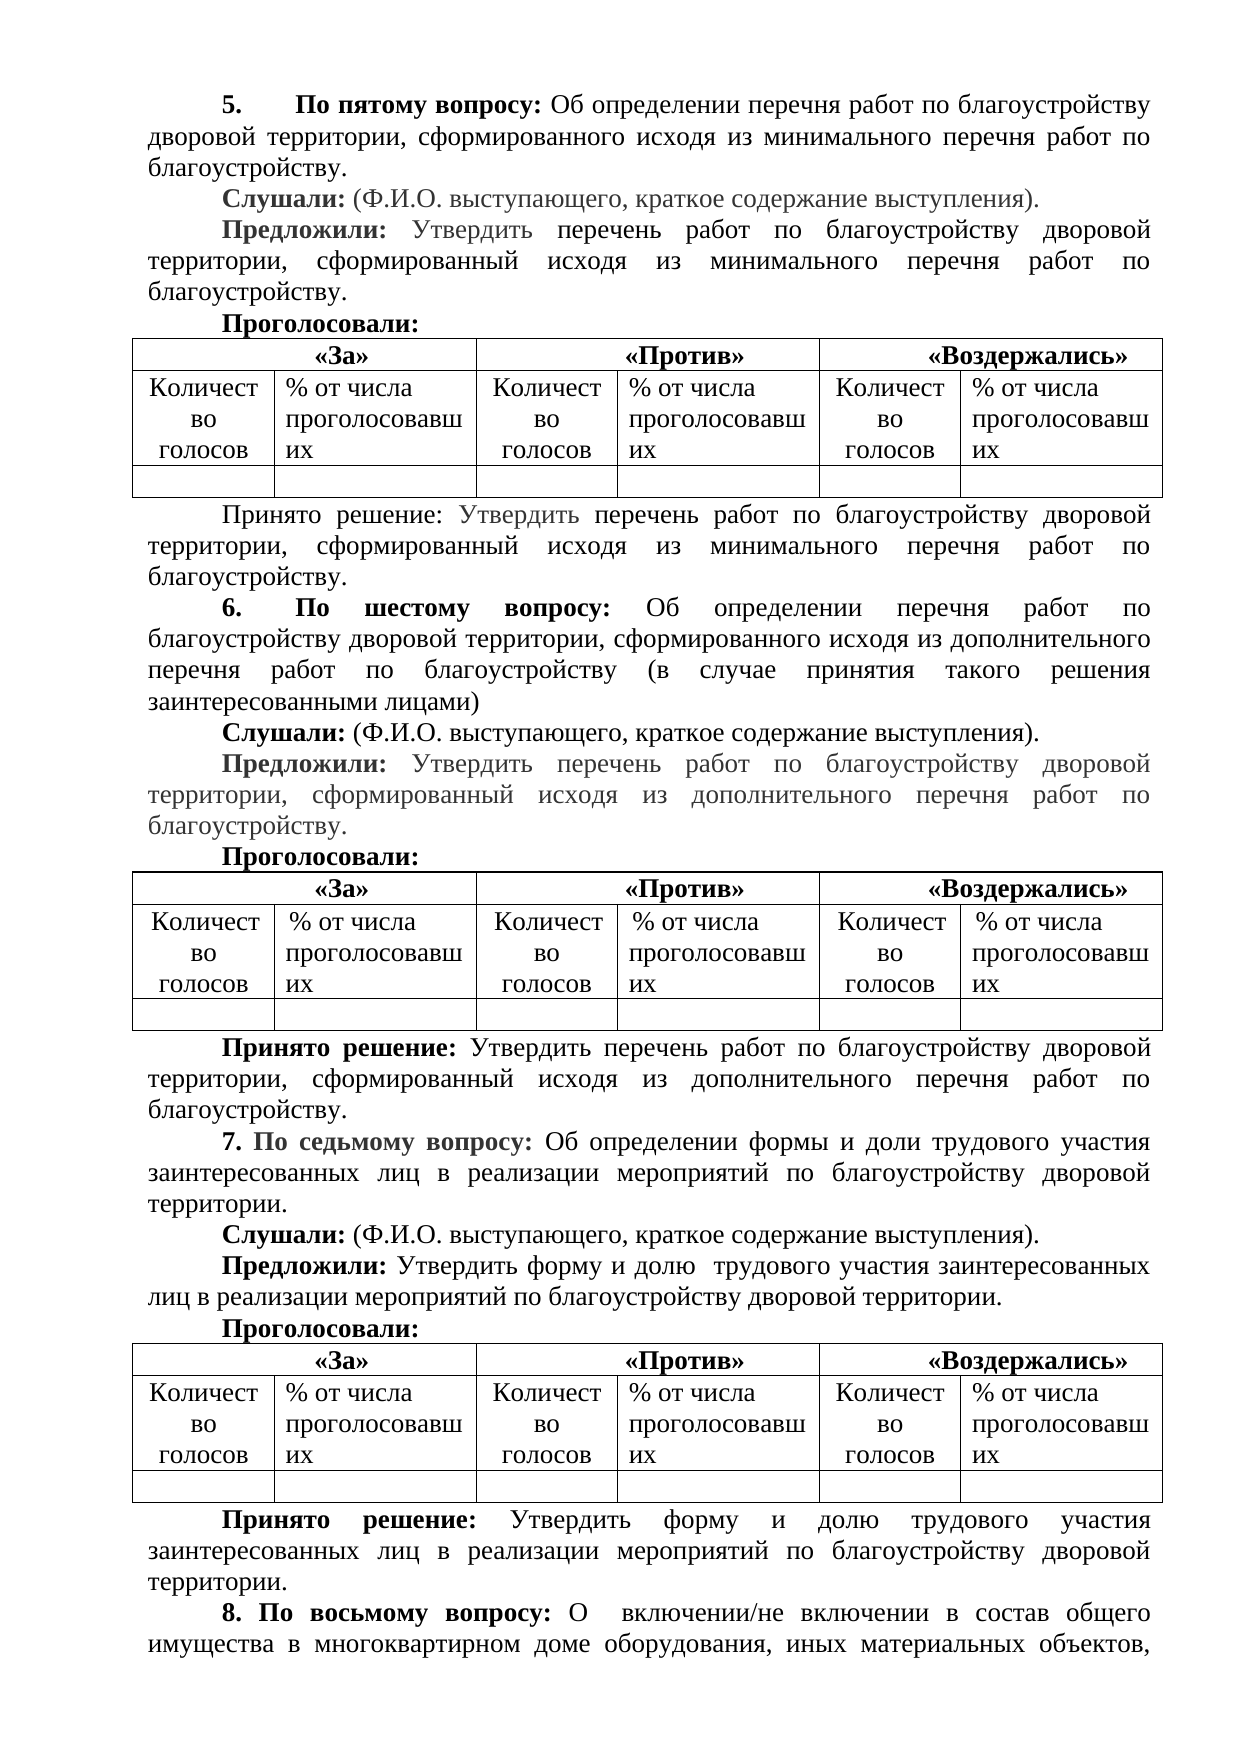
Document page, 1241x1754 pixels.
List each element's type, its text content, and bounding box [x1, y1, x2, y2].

table_cell [477, 999, 617, 1030]
table_cell [477, 466, 617, 497]
table_cell [133, 466, 274, 497]
table_header «Воздержались» [820, 1344, 1162, 1375]
table_cell Количество голосов [133, 371, 274, 464]
table_cell % от числа проголосовавших [961, 905, 1162, 998]
table_cell Количество голосов [133, 1376, 274, 1469]
text 7. По седьмому вопросу: Об определении формы и доли трудового участия заинтересованных лиц в реализации мероприятий по благоустройству дворовой территории. [148, 1125, 1152, 1218]
table_cell [275, 466, 476, 497]
table_cell Количество голосов [477, 905, 617, 998]
text Предложили: Утвердить форму и долю трудового участия заинтересованных лиц в реализации мероприятий по благоустройству дворовой территории. [148, 1249, 1152, 1312]
table_header «За» [133, 1344, 476, 1375]
table_cell [618, 999, 819, 1030]
table_cell [961, 466, 1162, 497]
table_cell % от числа проголосовавших [275, 371, 476, 464]
table_header «Против» [477, 1344, 819, 1375]
text Проголосовали: [148, 1312, 1152, 1343]
table_cell % от числа проголосовавших [275, 905, 476, 998]
table_cell Количество голосов [820, 1376, 960, 1469]
table_cell [820, 466, 960, 497]
text Предложили: Утвердить перечень работ по благоустройству дворовой территории, сформированный исходя из минимального перечня работ по благоустройству. [148, 213, 1152, 307]
table_cell [820, 999, 960, 1030]
table_cell [618, 466, 819, 497]
table_cell [133, 999, 274, 1030]
table_cell [275, 1471, 476, 1502]
text Принято решение: Утвердить перечень работ по благоустройству дворовой территории, сформированный исходя из минимального перечня работ по благоустройству. [148, 498, 1152, 591]
table_cell % от числа проголосовавших [275, 1376, 476, 1469]
table_cell Количество голосов [133, 905, 274, 998]
table_cell % от числа проголосовавших [618, 371, 819, 464]
table_cell [820, 1471, 960, 1502]
text Слушали: (Ф.И.О. выступающего, краткое содержание выступления). [148, 1218, 1152, 1249]
table_cell [961, 1471, 1162, 1502]
table_cell [477, 1471, 617, 1502]
table_header «Воздержались» [820, 339, 1162, 370]
table_header «За» [133, 339, 476, 370]
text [148, 1596, 1152, 1658]
table_cell % от числа проголосовавших [961, 1376, 1162, 1469]
text Проголосовали: [148, 307, 1152, 338]
text Проголосовали: [148, 840, 1152, 871]
table_header «Воздержались» [820, 873, 1162, 904]
table_cell % от числа проголосовавших [618, 905, 819, 998]
table_cell Количество голосов [820, 371, 960, 464]
text 6. По шестому вопросу: Об определении перечня работ по благоустройству дворовой территории, сформированного исходя из дополнительного перечня работ по благоустройству (в случае принятия такого решения заинтересованными лицами) [148, 591, 1152, 716]
table_header «Против» [477, 339, 819, 370]
text Предложили: Утвердить перечень работ по благоустройству дворовой территории, сформированный исходя из дополнительного перечня работ по благоустройству. [148, 747, 1152, 840]
table_cell Количество голосов [820, 905, 960, 998]
table_cell [275, 999, 476, 1030]
table_cell % от числа проголосовавших [618, 1376, 819, 1469]
table_cell [618, 1471, 819, 1502]
table_cell % от числа проголосовавших [961, 371, 1162, 464]
text Слушали: (Ф.И.О. выступающего, краткое содержание выступления). [148, 182, 1152, 213]
table_header «Против» [477, 873, 819, 904]
text Слушали: (Ф.И.О. выступающего, краткое содержание выступления). [148, 716, 1152, 747]
table_header «За» [133, 873, 476, 904]
text 5. По пятому вопросу: Об определении перечня работ по благоустройству дворовой территории, сформированного исходя из минимального перечня работ по благоустройству. [148, 89, 1152, 182]
table_cell Количество голосов [477, 371, 617, 464]
table_cell Количество голосов [477, 1376, 617, 1469]
text Принято решение: Утвердить форму и долю трудового участия заинтересованных лиц в реализации мероприятий по благоустройству дворовой территории. [148, 1503, 1152, 1596]
table_cell [961, 999, 1162, 1030]
text Принято решение: Утвердить перечень работ по благоустройству дворовой территории, сформированный исходя из дополнительного перечня работ по благоустройству. [148, 1031, 1152, 1125]
table_cell [133, 1471, 274, 1502]
